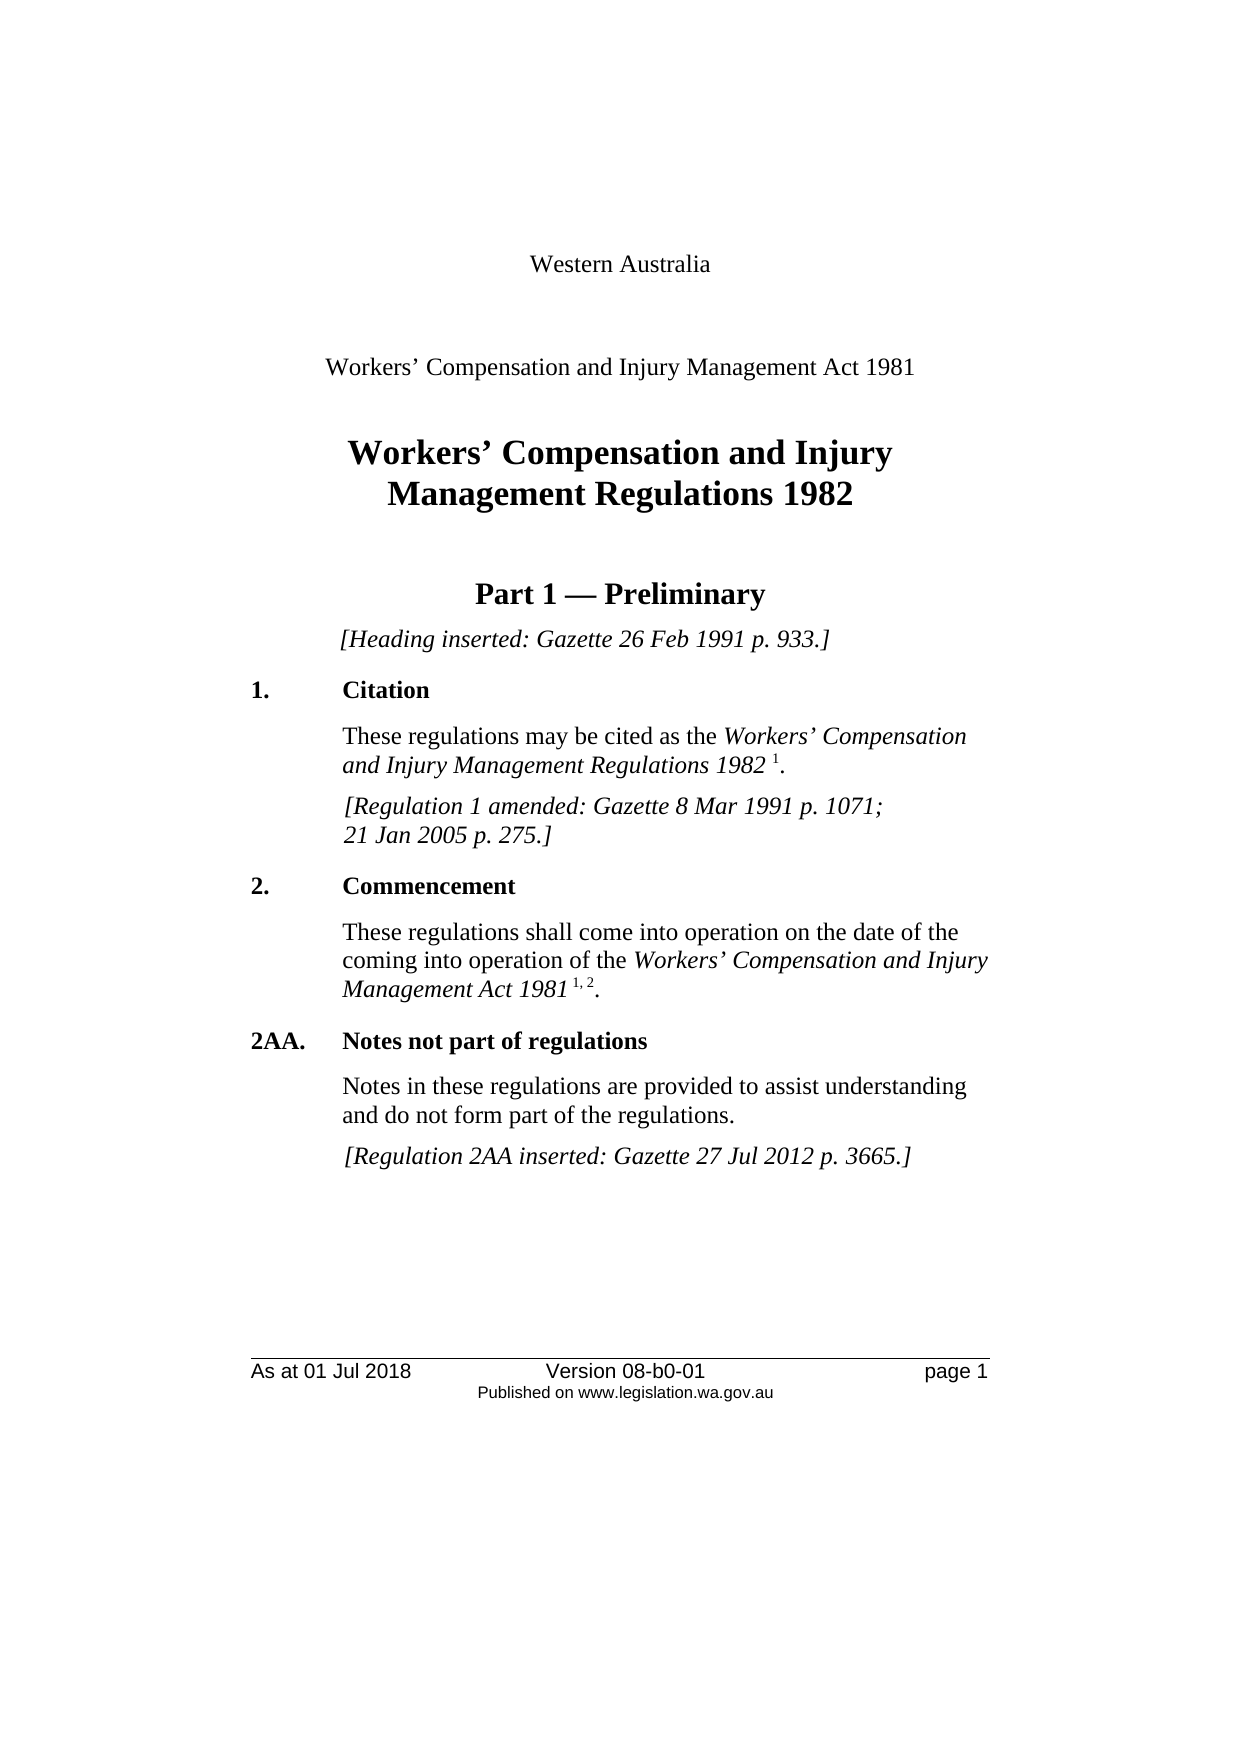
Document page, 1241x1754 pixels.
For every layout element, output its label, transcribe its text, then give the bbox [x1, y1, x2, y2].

subtitle Part 1 — Preliminary [251, 575, 990, 611]
text Workers’ Compensation and Injury Management Regulations 1982 [251, 431, 990, 513]
subtitle [Heading inserted: Gazette 26 Feb 1991 p. 933.] [251, 624, 990, 653]
subtitle 1. Citation [251, 676, 990, 704]
subtitle 2AA. Notes not part of regulations [251, 1026, 990, 1055]
text Western Australia [251, 249, 990, 277]
text These regulations may be cited as the Workers’ Compensation and Injury Management Regulations 1982 1. [251, 721, 990, 778]
text These regulations shall come into operation on the date of the coming into operation of the Workers’ Compensation and Injury Management Act 1981 1, 2. [251, 917, 990, 1003]
text Notes in these regulations are provided to assist understanding and do not form part of the regulations. [251, 1071, 990, 1129]
text Workers’ Compensation and Injury Management Act 1981 [251, 352, 990, 381]
subtitle 2. Commencement [251, 871, 990, 900]
text [Regulation 1 amended: Gazette 8 Mar 1991 p. 1071; 21 Jan 2005 p. 275.] [251, 791, 990, 848]
text [Regulation 2AA inserted: Gazette 27 Jul 2012 p. 3665.] [251, 1141, 990, 1170]
